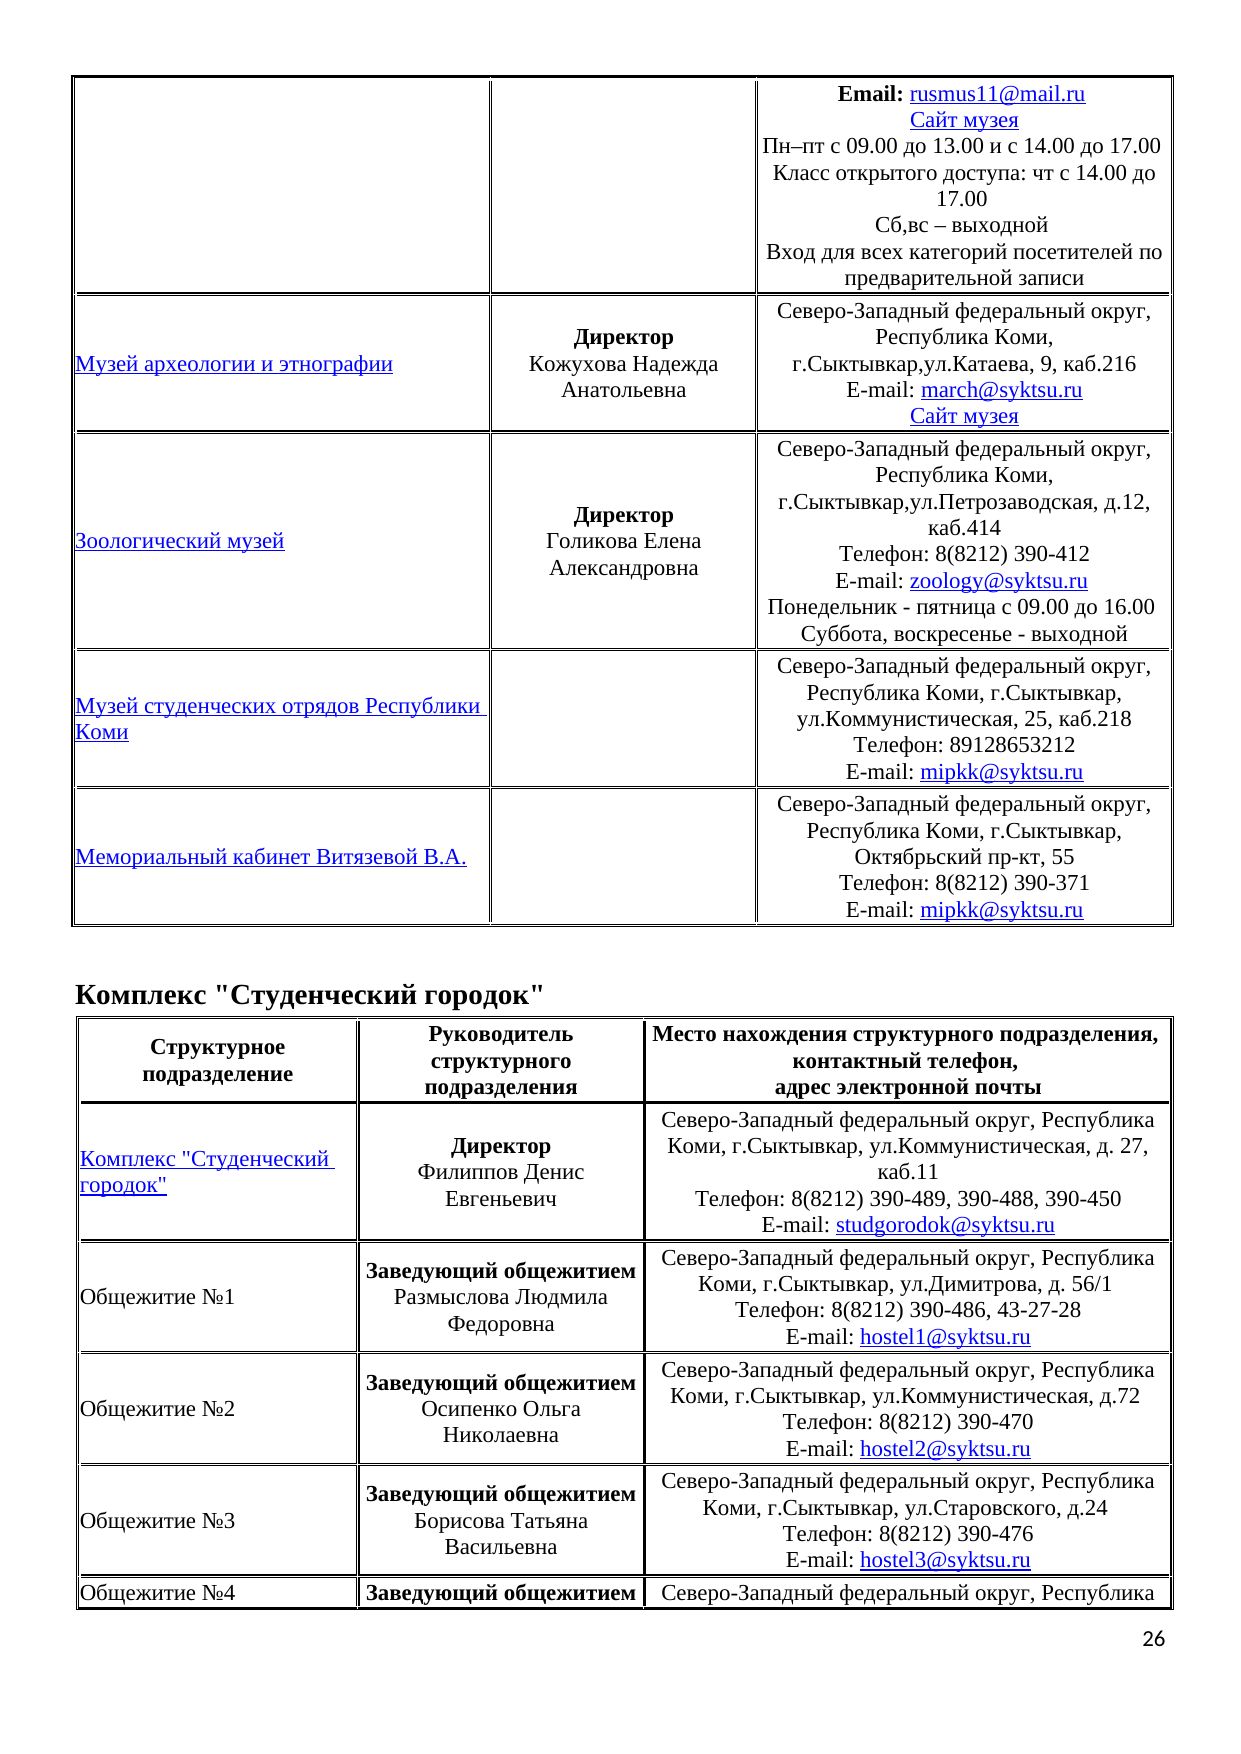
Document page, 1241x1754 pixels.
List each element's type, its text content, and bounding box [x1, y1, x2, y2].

table_cell Заведующий общежитием Осипенко Ольга Николаевна [360, 1354, 643, 1463]
table_cell Северо-Западный федеральный округ, Республика Коми, г.Сыктывкар, ул.Коммунистическая, д. 27, каб.11 Телефон: 8(8212) 390-489, 390-488, 390-450 E-mail: studgorodok@syktsu.ru [646, 1101, 1170, 1239]
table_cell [491, 78, 757, 292]
table_cell Северо-Западный федеральный округ, Республика Коми, г.Сыктывкар, ул.Старовского, д.24 Телефон: 8(8212) 390-476 E-mail: hostel3@syktsu.ru [644, 1463, 1172, 1574]
table_cell Общежитие №4 [79, 1574, 358, 1607]
table_cell Зоологический музей [75, 430, 489, 647]
table_cell Общежитие №3 [77, 1463, 358, 1574]
table_header Руководитель структурного подразделения [358, 1017, 644, 1101]
table_cell Северо-Западный федеральный округ, Республика Коми, г.Сыктывкар, Октябрьский пр-кт, 55 Телефон: 8(8212) 390-371 E-mail: mipkk@syktsu.ru [757, 786, 1172, 924]
table_cell Директор Голикова Елена Александровна [492, 434, 755, 647]
table_cell Музей студенческих отрядов Республики Коми [75, 648, 489, 786]
table_cell Директор Филиппов Денис Евгеньевич [360, 1104, 643, 1239]
table_cell Заведующий общежитием Борисова Татьяна Васильевна [360, 1466, 643, 1574]
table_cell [757, 78, 1171, 292]
table_cell Заведующий общежитием Размыслова Людмила Федоровна [360, 1243, 643, 1351]
table_cell Общежитие №2 [77, 1351, 358, 1463]
table_cell [491, 789, 757, 924]
table_header Место нахождения структурного подразделения, контактный телефон, адрес электронной почты [644, 1019, 1170, 1101]
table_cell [358, 1578, 644, 1607]
table_cell Комплекс "Студенческий городок" [79, 1101, 356, 1239]
table_cell Общежитие №1 [79, 1239, 356, 1351]
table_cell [644, 1574, 1171, 1607]
table_header Структурное подразделение [77, 1017, 358, 1101]
table_cell Северо-Западный федеральный округ, Республика Коми, г.Сыктывкар, ул.Коммунистическая, д.72 Телефон: 8(8212) 390-470 E-mail: hostel2@syktsu.ru [644, 1351, 1172, 1463]
table_cell Северо-Западный федеральный округ, Республика Коми, г.Сыктывкар, ул.Димитрова, д. 56/1 Телефон: 8(8212) 390-486, 43-27-28 E-mail: hostel1@syktsu.ru [646, 1239, 1171, 1351]
table_cell Северо-Западный федеральный округ, Республика Коми, г.Сыктывкар,ул.Катаева, 9, каб.216 E-mail: march@syktsu.ru Сайт музея [758, 292, 1171, 430]
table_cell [75, 78, 491, 292]
table_cell [492, 651, 755, 786]
table_cell Северо-Западный федеральный округ, Республика Коми, г.Сыктывкар, ул.Коммунистическая, 25, каб.218 Телефон: 89128653212 E-mail: mipkk@syktsu.ru [758, 648, 1171, 786]
table_cell Мемориальный кабинет Витязевой В.А. [73, 786, 491, 924]
subtitle Комплекс "Студенческий городок" [75, 977, 1165, 1011]
table_cell Музей археологии и этнографии [75, 292, 489, 430]
table_cell Директор Кожухова Надежда Анатольевна [492, 296, 755, 430]
table_cell Северо-Западный федеральный округ, Республика Коми, г.Сыктывкар,ул.Петрозаводская, д.12, каб.414 Телефон: 8(8212) 390-412 E-mail: zoology@syktsu.ru Понедельник - пятница с 09.00 до 16.00 Суббота, воскресенье - выходной [758, 430, 1171, 647]
